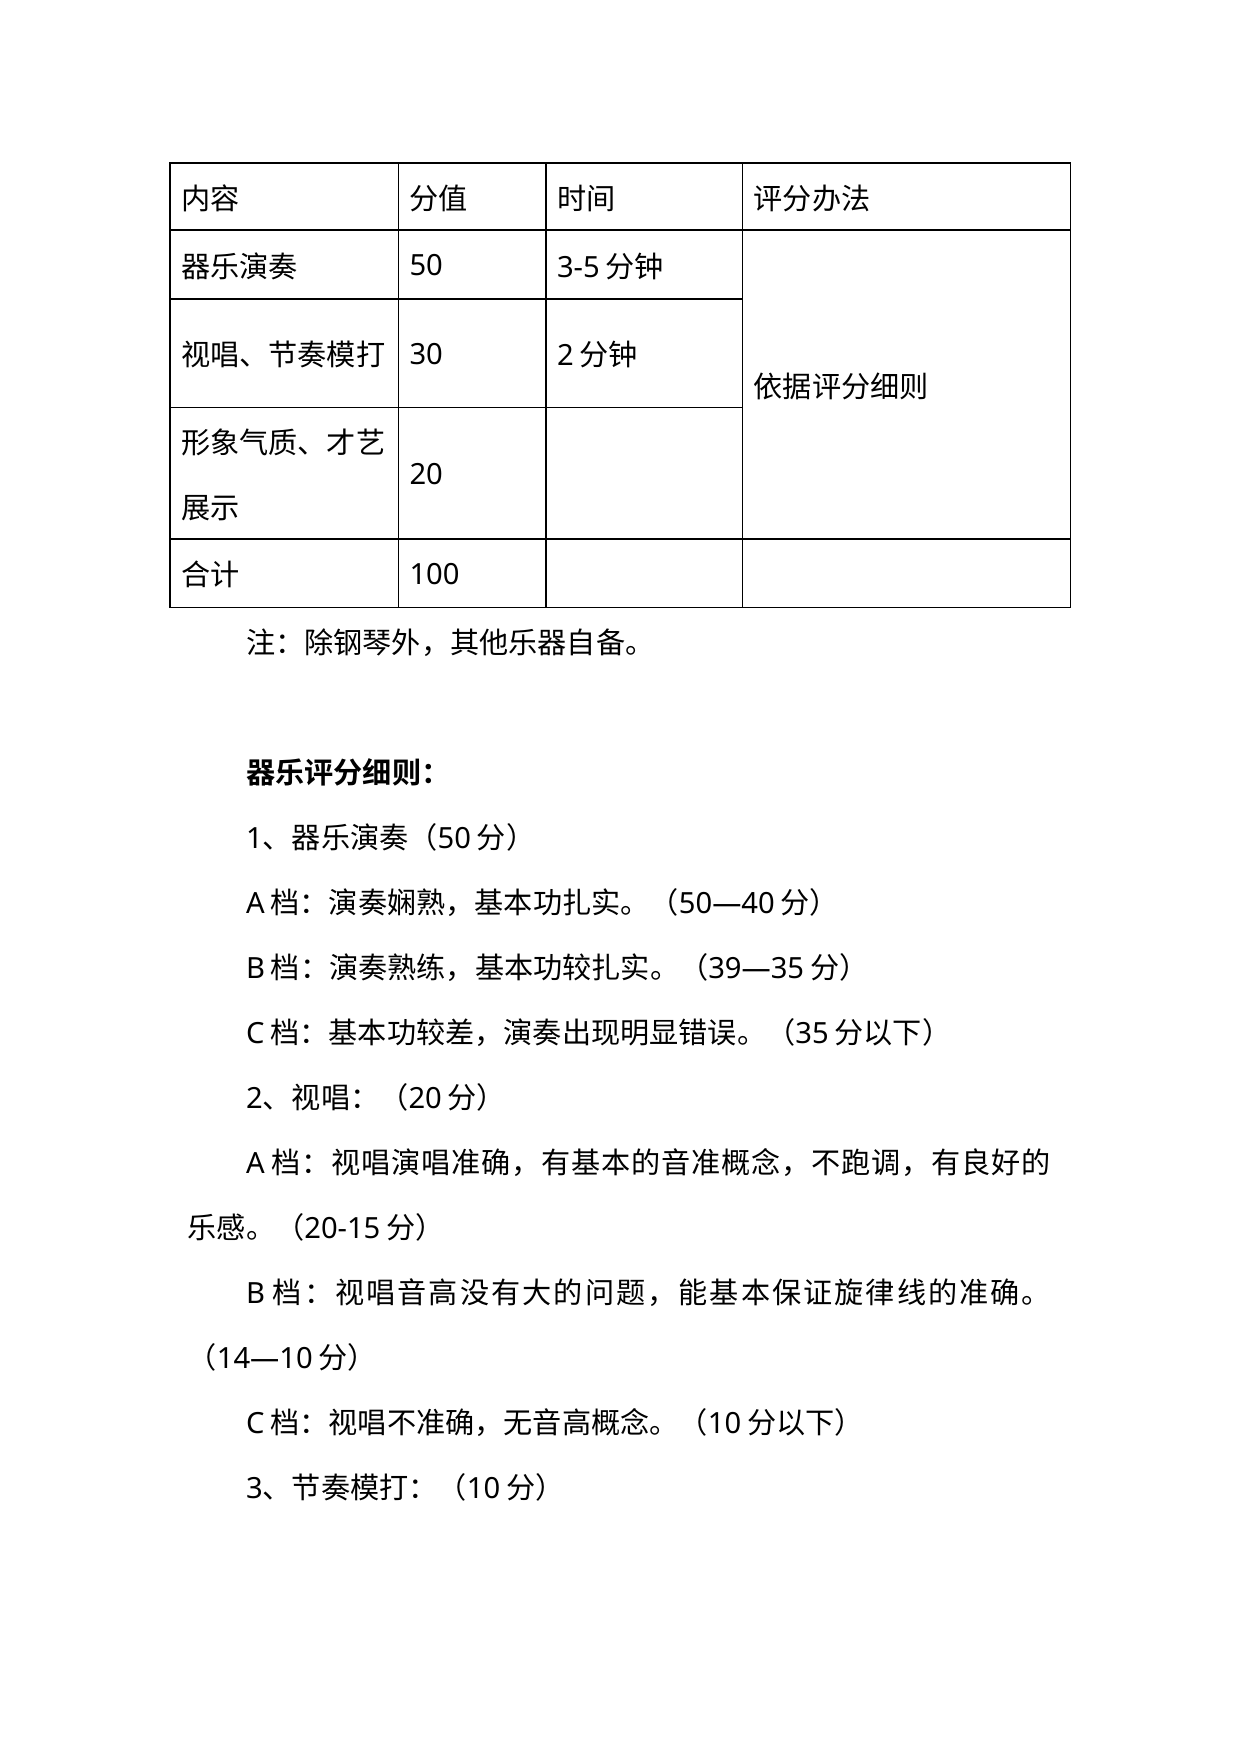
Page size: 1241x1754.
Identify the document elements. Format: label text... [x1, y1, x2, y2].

table_cell 30 [399, 300, 545, 406]
table_cell 视唱、节奏模打 [171, 300, 398, 406]
table_header 时间 [547, 164, 742, 229]
table_cell 50 [399, 231, 545, 298]
text A档：演奏娴熟，基本功扎实。（50—40分） [187, 868, 1053, 933]
table_header 内容 [171, 164, 398, 229]
table_header 分值 [399, 164, 545, 229]
table_cell 20 [399, 408, 545, 538]
table_cell [743, 540, 1070, 607]
text 2、视唱：（20分） [187, 1063, 1053, 1128]
table_cell 合计 [171, 540, 398, 607]
table_cell 3-5分钟 [547, 231, 742, 298]
text B档：视唱音高没有大的问题，能基本保证旋律线的准确。（14—10分） [187, 1258, 1053, 1388]
text A档：视唱演唱准确，有基本的音准概念，不跑调，有良好的乐感。（20-15分） [187, 1128, 1053, 1258]
text 注：除钢琴外，其他乐器自备。 [187, 608, 1053, 673]
text 1、器乐演奏（50分） [187, 803, 1053, 868]
table_cell 2分钟 [547, 300, 742, 406]
text 器乐评分细则： [187, 738, 1053, 803]
text 3、节奏模打：（10分） [187, 1453, 1053, 1518]
text C档：视唱不准确，无音高概念。（10分以下） [187, 1388, 1053, 1453]
table_cell 形象气质、才艺展示 [171, 408, 398, 538]
table_cell [547, 408, 742, 538]
text B档：演奏熟练，基本功较扎实。（39—35分） [187, 933, 1053, 998]
text C档：基本功较差，演奏出现明显错误。（35分以下） [187, 998, 1053, 1063]
table_cell 器乐演奏 [171, 231, 398, 298]
table_cell 100 [399, 540, 545, 607]
table_header 评分办法 [743, 164, 1070, 229]
table_cell [547, 540, 742, 607]
table_cell 依据评分细则 [743, 231, 1070, 538]
